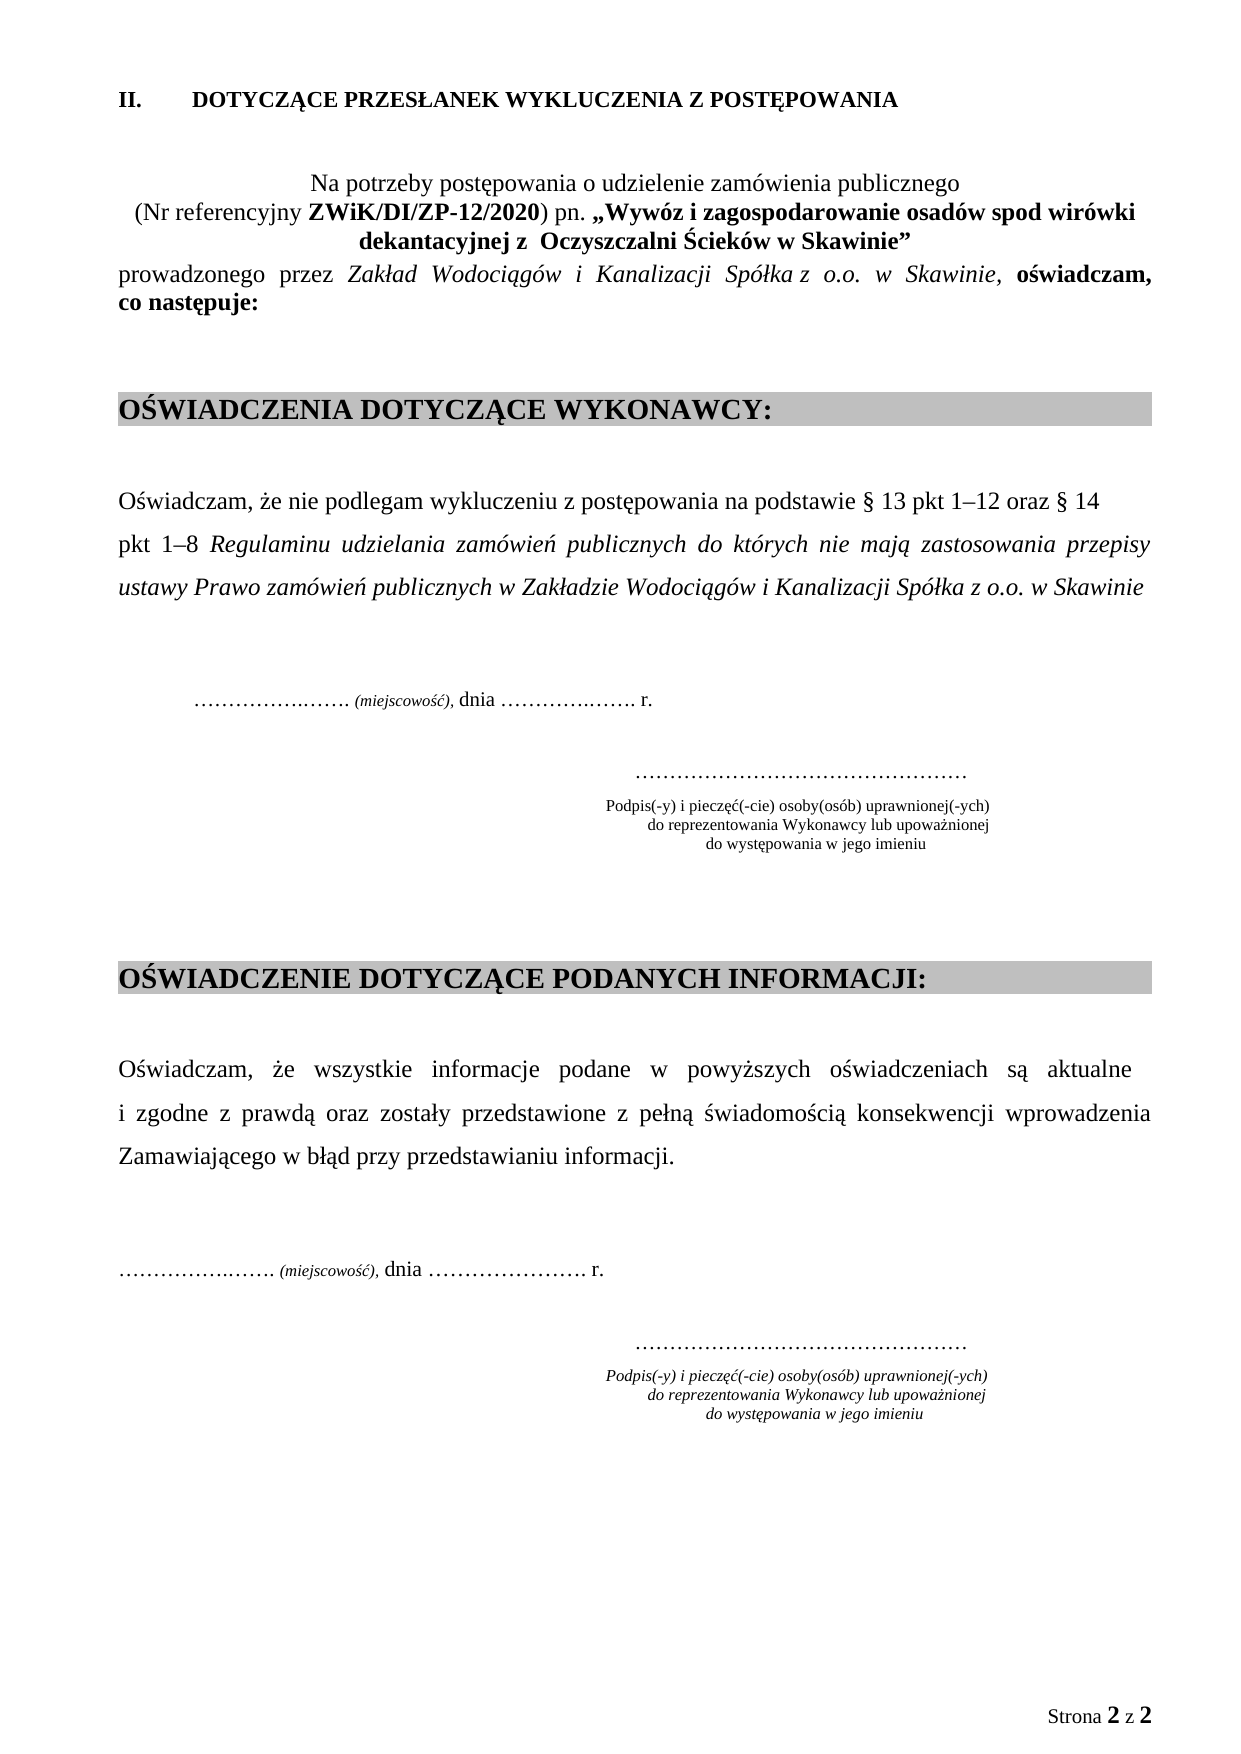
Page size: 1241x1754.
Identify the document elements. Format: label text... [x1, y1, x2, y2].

text do reprezentowania Wykonawcy lub upoważnionej [606, 1385, 1152, 1404]
text pkt 1–8 Regulaminu udzielania zamówień publicznych do których nie mają zastosowania przepisy ustawy Prawo zamówień publicznych w Zakładzie Wodociągów i Kanalizacji Spółka z o.o. w Skawinie [118, 529, 1152, 601]
text …………….……. (miejscowość), dnia …………………. r. [118, 1256, 1152, 1281]
text Oświadczam, że nie podlegam wykluczeniu z postępowania na podstawie § 13 pkt 1–12 oraz § 14 [118, 486, 1152, 514]
text …………….……. (miejscowość), dnia ………….……. r. [119, 687, 1152, 711]
text (Nr referencyjny ZWiK/DI/ZP-12/2020) pn. „Wywóz i zagospodarowanie osadów spod wirówki dekantacyjnej z Oczyszczalni Ścieków w Skawinie” [118, 197, 1152, 254]
text Na potrzeby postępowania o udzielenie zamówienia publicznego [118, 168, 1152, 197]
text do występowania w jego imieniu [606, 1404, 1152, 1423]
text do występowania w jego imieniu [606, 834, 1152, 853]
text ………………………………………… [561, 1330, 1152, 1354]
text do reprezentowania Wykonawcy lub upoważnionej [606, 814, 1152, 834]
text Oświadczam, że wszystkie informacje podane w powyższych oświadczeniach są aktualne i zgodne z prawdą oraz zostały przedstawione z pełną świadomością konsekwencji wprowadzenia Zamawiającego w błąd przy przedstawianiu informacji. [118, 1054, 1152, 1169]
text OŚWIADCZENIE DOTYCZĄCE PODANYCH INFORMACJI: [118, 961, 1152, 994]
text II. DOTYCZĄCE PRZESŁANEK WYKLUCZENIA Z POSTĘPOWANIA [118, 86, 1152, 112]
text Podpis(-y) i pieczęć(-cie) osoby(osób) uprawnionej(-ych) [606, 795, 1152, 814]
text Podpis(-y) i pieczęć(-cie) osoby(osób) uprawnionej(-ych) [606, 1366, 1152, 1385]
text OŚWIADCZENIA DOTYCZĄCE WYKONAWCY: [118, 392, 1152, 426]
text prowadzonego przez Zakład Wodociągów i Kanalizacji Spółka z o.o. w Skawinie, oświadczam, co następuje: [118, 259, 1152, 316]
text ………………………………………… [561, 759, 1152, 783]
